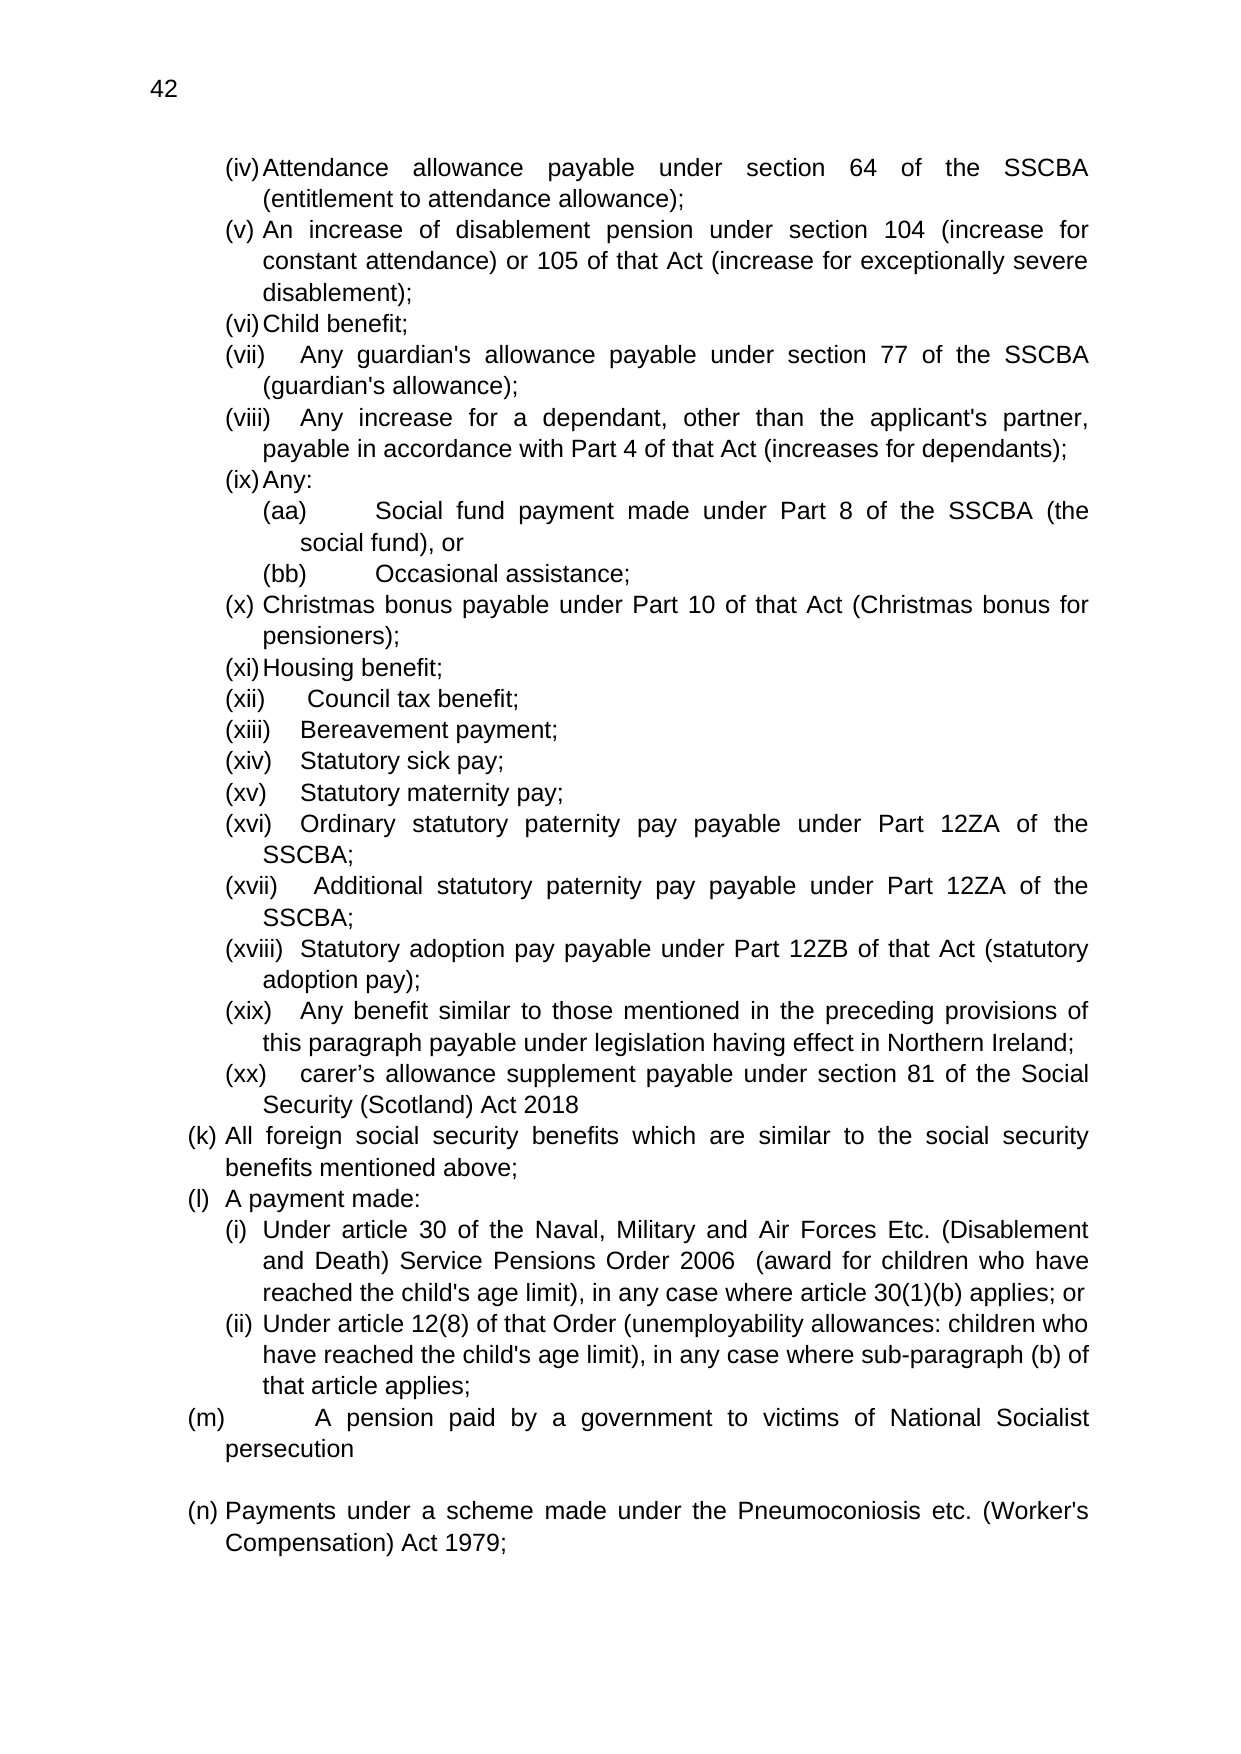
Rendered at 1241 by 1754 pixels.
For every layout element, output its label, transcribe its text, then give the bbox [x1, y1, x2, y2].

list Under article 30 of the Naval, Military and Air Forces Etc. (Disablement and Death) Service Pensions Order 2006 (award for children who have reached the child's age limit), in any case where article 30(1)(b) applies; or [225, 1212, 1090, 1306]
list Any guardian's allowance payable under section 77 of the SSCBA (guardian's allowance); [225, 337, 1090, 400]
list Attendance allowance payable under section 64 of the SSCBA (entitlement to attendance allowance); [225, 150, 1090, 212]
list Statutory adoption pay payable under Part 12ZB of that Act (statutory adoption pay); [225, 931, 1090, 994]
list Bereavement payment; [225, 712, 1090, 744]
list Any: [225, 462, 1090, 494]
list Any increase for a dependant, other than the applicant's partner, payable in accordance with Part 4 of that Act (increases for dependants); [225, 400, 1090, 462]
list Social fund payment made under Part 8 of the SSCBA (the social fund), or [262, 494, 1090, 556]
list carer’s allowance supplement payable under section 81 of the Social Security (Scotland) Act 2018 [225, 1056, 1090, 1119]
list Under article 12(8) of that Order (unemployability allowances: children who have reached the child's age limit), in any case where sub-paragraph (b) of that article applies; [225, 1306, 1090, 1400]
list A pension paid by a government to victims of National Socialist persecution [187, 1400, 1090, 1462]
list Ordinary statutory paternity pay payable under Part 12ZA of the SSCBA; [225, 806, 1090, 869]
list Additional statutory paternity pay payable under Part 12ZA of the SSCBA; [225, 869, 1090, 931]
list Statutory maternity pay; [225, 775, 1090, 806]
list An increase of disablement pension under section 104 (increase for constant attendance) or 105 of that Act (increase for exceptionally severe disablement); [225, 212, 1090, 306]
list Any benefit similar to those mentioned in the preceding provisions of this paragraph payable under legislation having effect in Northern Ireland; [225, 994, 1090, 1056]
list Housing benefit; [225, 650, 1090, 681]
list Payments under a scheme made under the Pneumoconiosis etc. (Worker's Compensation) Act 1979; [187, 1494, 1090, 1556]
list A payment made: [187, 1181, 1090, 1212]
list Statutory sick pay; [225, 744, 1090, 775]
list Occasional assistance; [262, 556, 1090, 587]
list Child benefit; [225, 306, 1090, 337]
list All foreign social security benefits which are similar to the social security benefits mentioned above; [187, 1119, 1090, 1181]
list Christmas bonus payable under Part 10 of that Act (Christmas bonus for pensioners); [225, 587, 1090, 650]
list Council tax benefit; [225, 681, 1090, 712]
